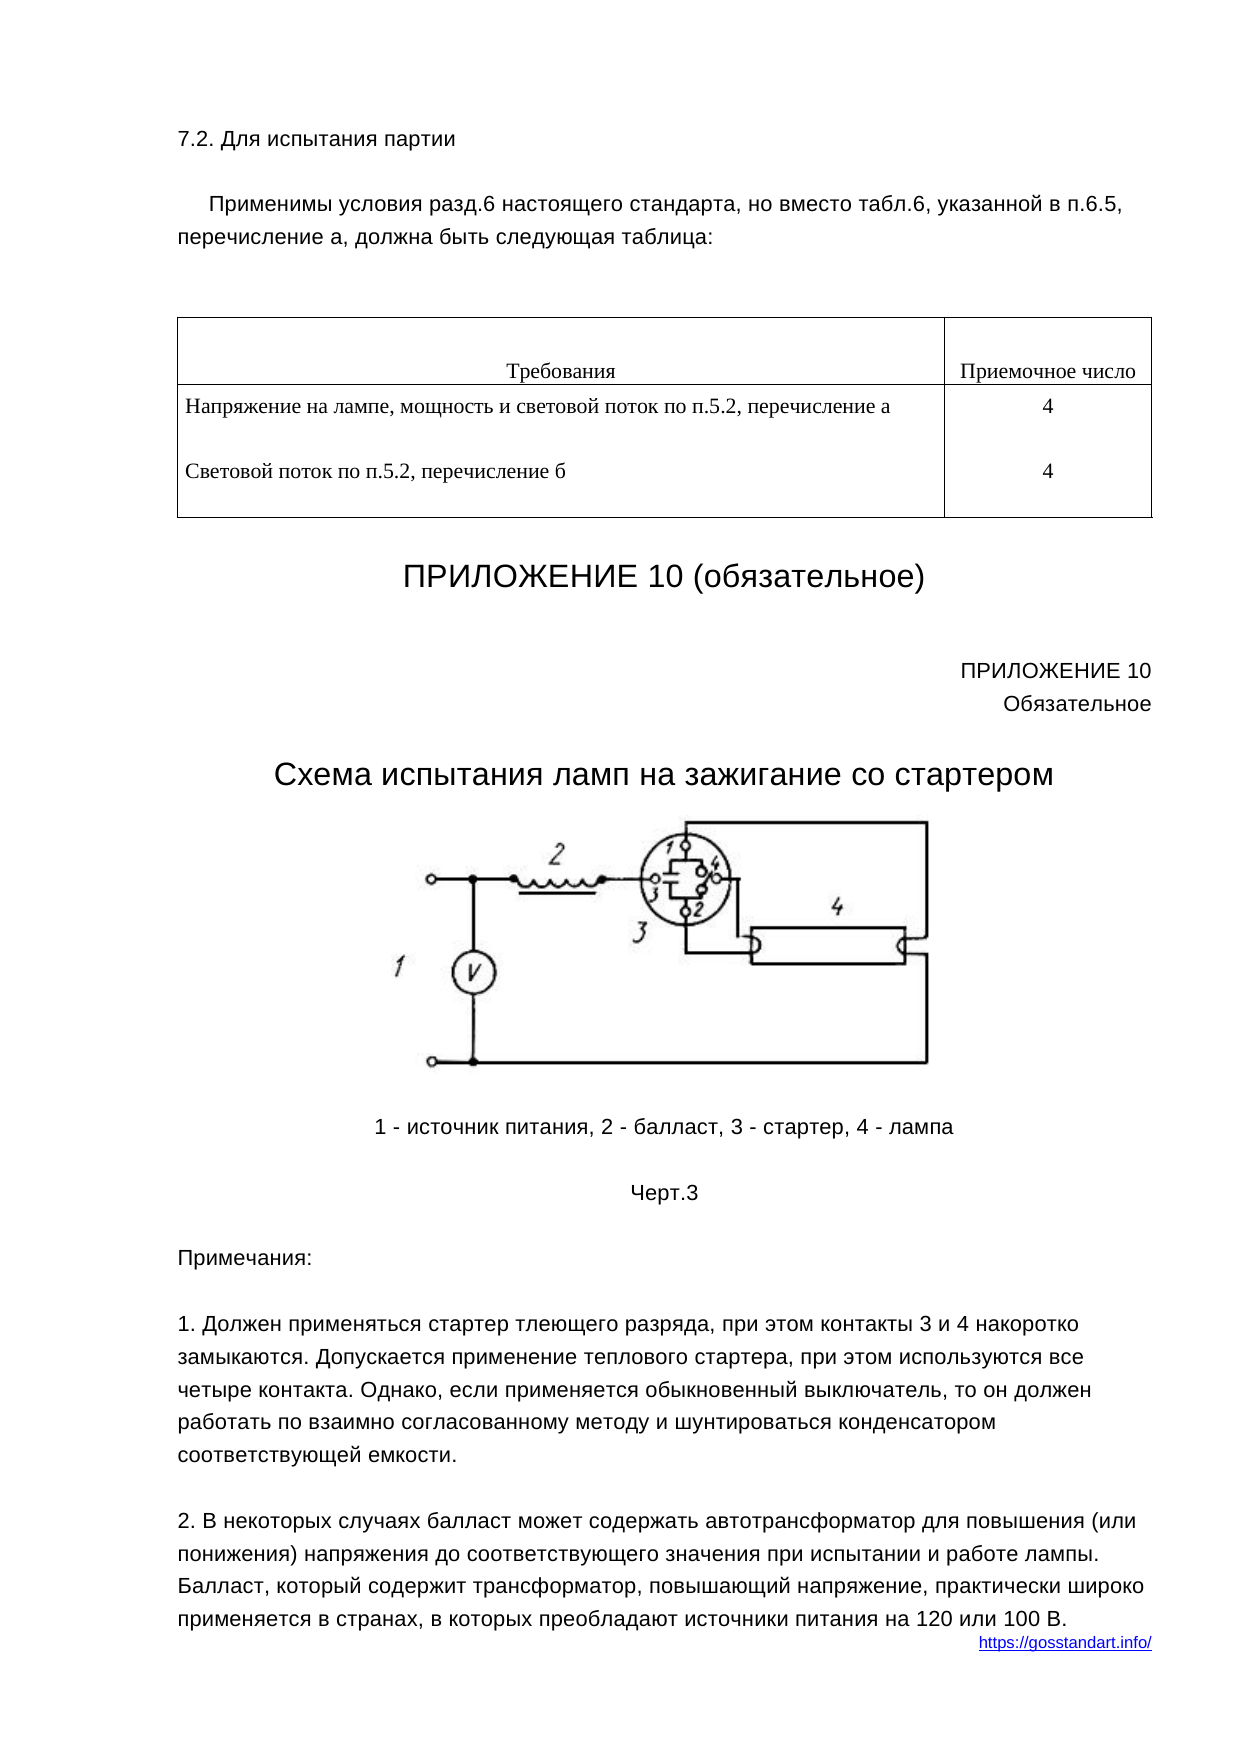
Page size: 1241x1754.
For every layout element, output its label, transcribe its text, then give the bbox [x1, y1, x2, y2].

text ПРИЛОЖЕНИЕ 10 (обязательное) [177, 557, 1152, 594]
text 1. Должен применяться стартер тлеющего разряда, при этом контакты 3 и 4 накоротко замыкаются. Допускается применение теплового стартера, при этом используются все четыре контакта. Однако, если применяется обыкновенный выключатель, то он должен работать по взаимно согласованному методу и шунтироваться конденсатором соответствующей емкости. [177, 1303, 1152, 1500]
text 1 - источник питания, 2 - балласт, 3 - стартер, 4 - лампа Черт.3 [177, 1073, 1152, 1238]
text 7.2. Для испытания партии Применимы условия разд.6 настоящего стандарта, но вместо табл.6, указанной в п.6.5, перечисление а, должна быть следующая таблица: [177, 118, 1152, 315]
picture [391, 815, 938, 1074]
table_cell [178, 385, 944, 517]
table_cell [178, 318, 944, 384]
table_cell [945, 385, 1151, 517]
text Примечания: [177, 1238, 1152, 1303]
text ПРИЛОЖЕНИЕ 10 Обязательное [177, 618, 1152, 716]
text Схема испытания ламп на зажигание со стартером [177, 755, 1152, 792]
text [177, 1500, 1152, 1631]
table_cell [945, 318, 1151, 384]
